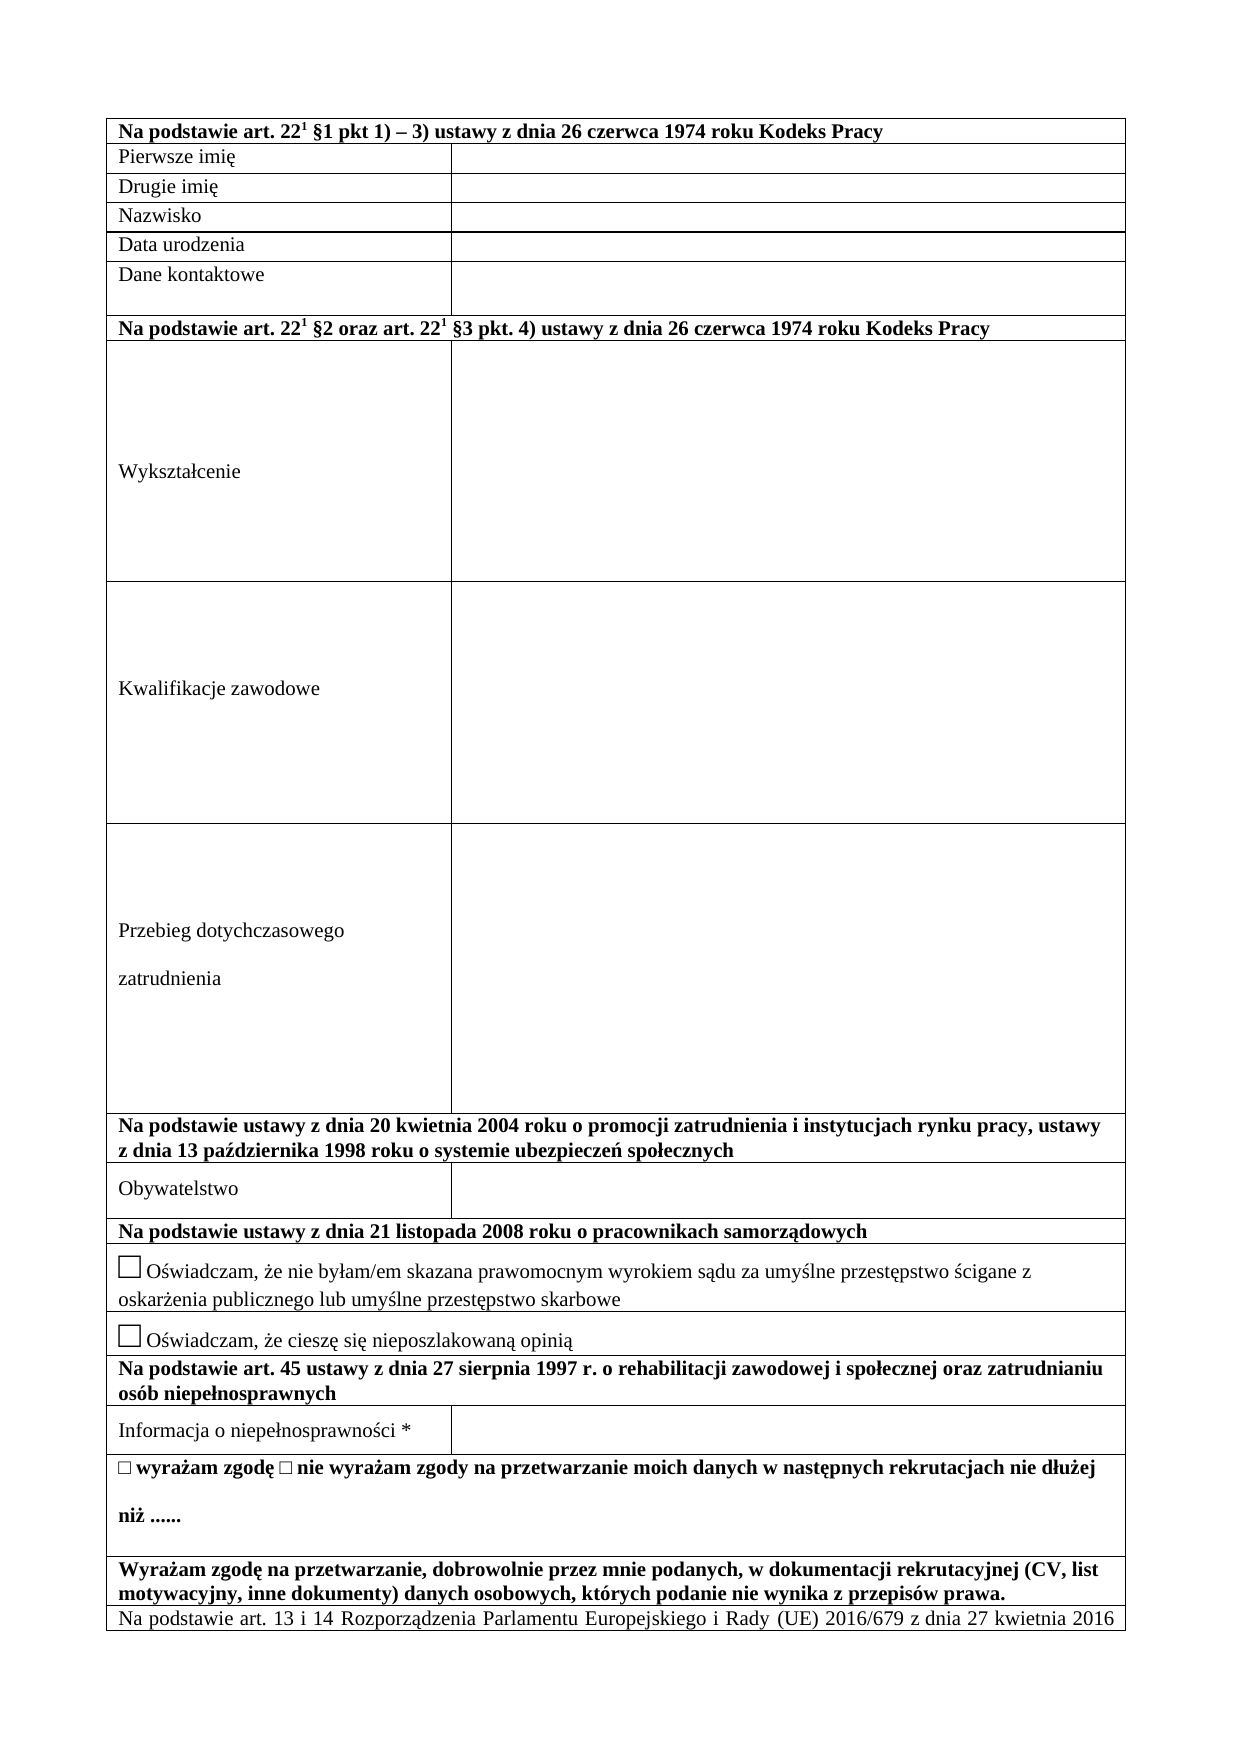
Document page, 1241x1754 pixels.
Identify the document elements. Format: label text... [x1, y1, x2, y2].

table_cell [452, 144, 1125, 173]
table_cell [452, 174, 1125, 202]
table_cell Na podstawie art. 221 §1 pkt 1) – 3) ustawy z dnia 26 czerwca 1974 roku Kodeks Pracy [107, 119, 1125, 143]
table_cell [452, 233, 1125, 261]
table_cell □ wyrażam zgodę □ nie wyrażam zgody na przetwarzanie moich danych w następnych rekrutacjach nie dłużej niż ...... [107, 1455, 1125, 1556]
table_cell Dane kontaktowe [107, 262, 451, 314]
table_cell [452, 262, 1125, 314]
table_cell [452, 341, 1125, 581]
table_cell Obywatelstwo [107, 1163, 451, 1218]
table_cell [452, 1163, 1125, 1218]
table_cell [452, 824, 1125, 1112]
table_cell Na podstawie ustawy z dnia 20 kwietnia 2004 roku o promocji zatrudnienia i instytucjach rynku pracy, ustawy z dnia 13 października 1998 roku o systemie ubezpieczeń społecznych [107, 1114, 1125, 1162]
table_cell Data urodzenia [107, 233, 451, 261]
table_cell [107, 1606, 1125, 1630]
table_cell Na podstawie art. 221 §2 oraz art. 221 §3 pkt. 4) ustawy z dnia 26 czerwca 1974 roku Kodeks Pracy [107, 316, 1125, 339]
table_cell □ Oświadczam, że nie byłam/em skazana prawomocnym wyrokiem sądu za umyślne przestępstwo ścigane z oskarżenia publicznego lub umyślne przestępstwo skarbowe [107, 1244, 1125, 1311]
table_cell [452, 1406, 1125, 1454]
table_cell Pierwsze imię [107, 144, 451, 173]
table_cell Przebieg dotychczasowego zatrudnienia [107, 824, 451, 1112]
table_cell Na podstawie ustawy z dnia 21 listopada 2008 roku o pracownikach samorządowych [107, 1219, 1125, 1243]
table_cell Wyrażam zgodę na przetwarzanie, dobrowolnie przez mnie podanych, w dokumentacji rekrutacyjnej (CV, list motywacyjny, inne dokumenty) danych osobowych, których podanie nie wynika z przepisów prawa. [107, 1557, 1125, 1605]
table_cell Wykształcenie [107, 341, 451, 581]
table_cell Nazwisko [107, 203, 451, 231]
table_cell Informacja o niepełnosprawności * [107, 1406, 451, 1454]
table_cell Na podstawie art. 45 ustawy z dnia 27 sierpnia 1997 r. o rehabilitacji zawodowej i społecznej oraz zatrudnianiu osób niepełnosprawnych [107, 1356, 1125, 1404]
table_cell □ Oświadczam, że cieszę się nieposzlakowaną opinią [107, 1312, 1125, 1355]
table_cell Drugie imię [107, 174, 451, 202]
table_cell [452, 203, 1125, 231]
table_cell [452, 582, 1125, 823]
table_cell Kwalifikacje zawodowe [107, 582, 451, 823]
